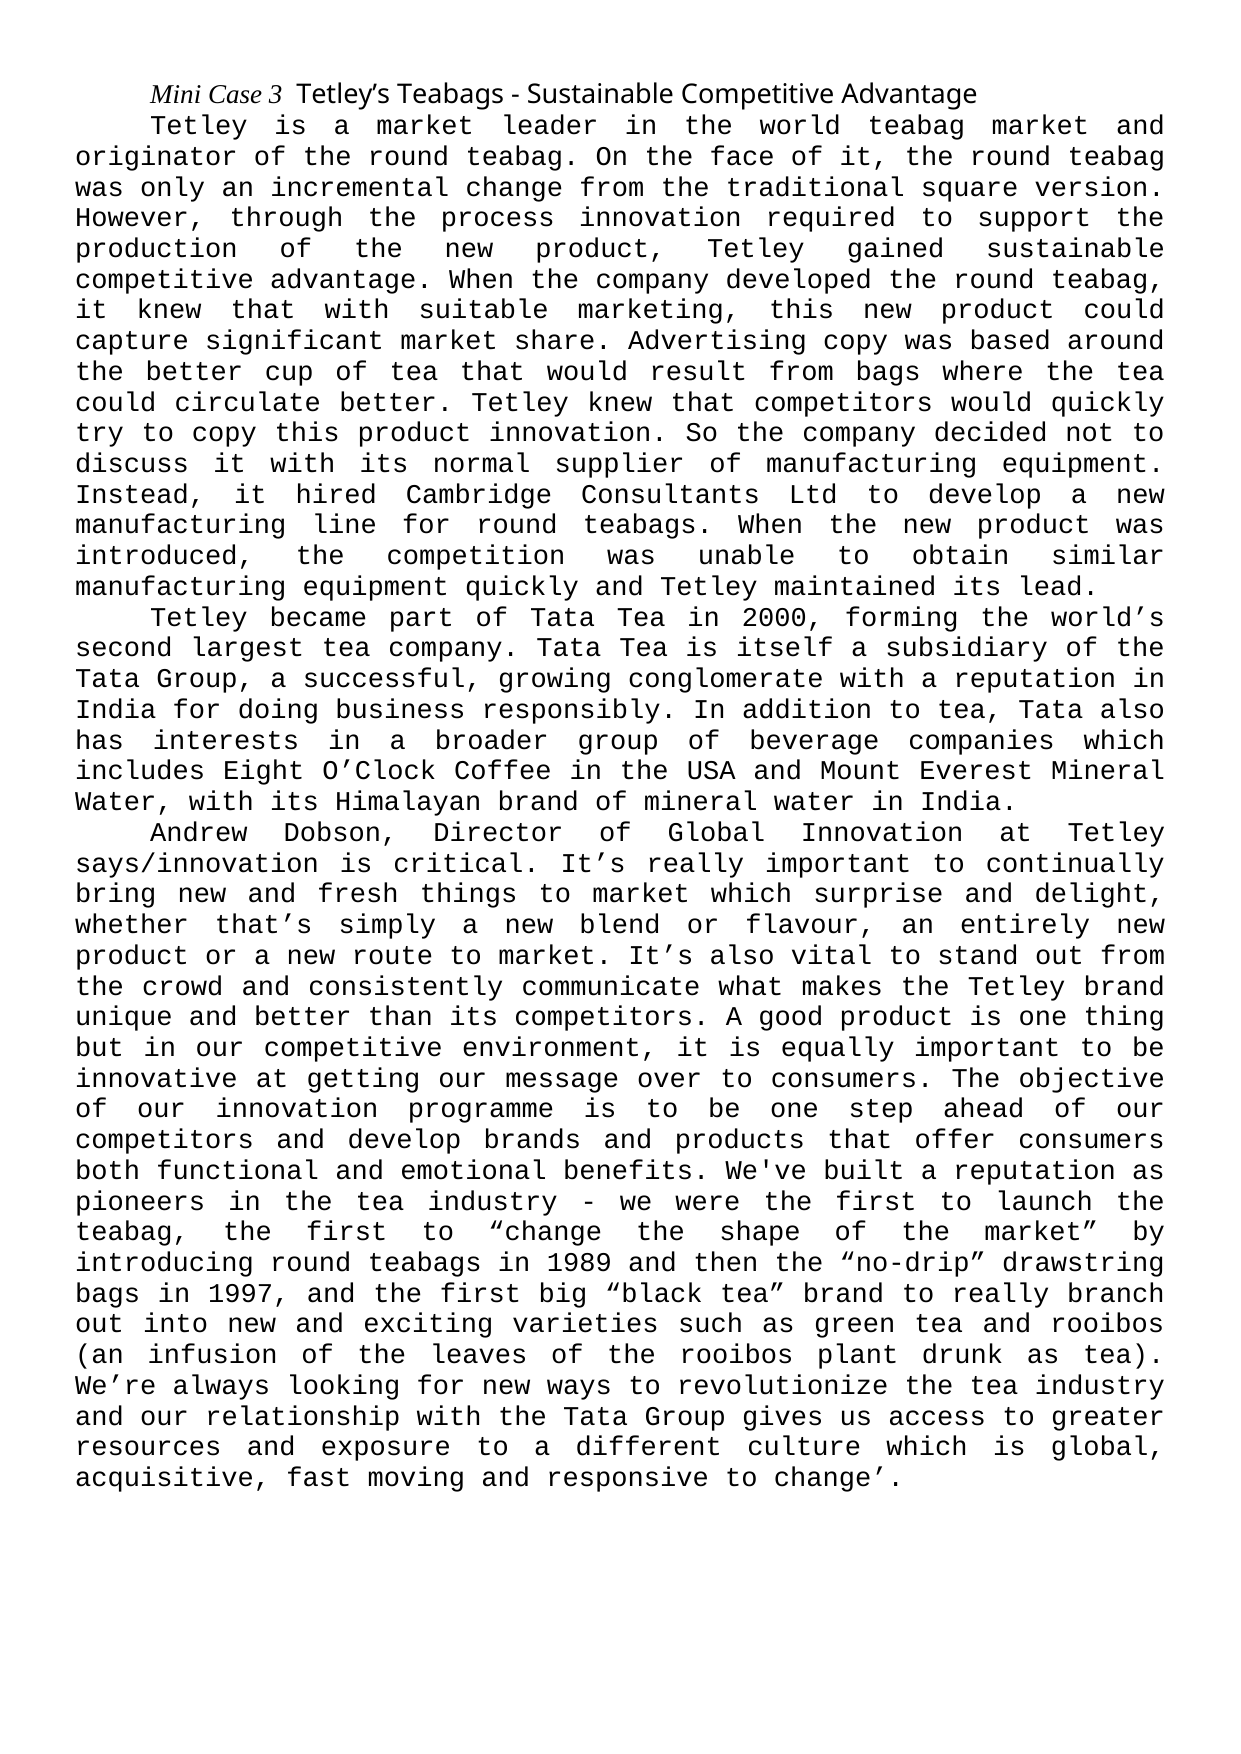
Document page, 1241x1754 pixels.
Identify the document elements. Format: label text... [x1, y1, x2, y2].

text Andrew Dobson, Director of Global Innovation at Tetley says/innovation is critical. It’s really important to continually bring new and fresh things to market which surprise and delight, whether that’s simply a new blend or flavour, an entirely new product or a new route to market. It’s also vital to stand out from the crowd and consistently communicate what makes the Tetley brand unique and better than its competitors. A good product is one thing but in our competitive environment, it is equally important to be innovative at getting our message over to consumers. The objective of our innovation programme is to be one step ahead of our competitors and develop brands and products that offer consumers both functional and emotional benefits. We've built a reputation as pioneers in the tea industry - we were the first to launch the teabag, the first to “change the shape of the market” by introducing round teabags in 1989 and then the “no-drip” drawstring bags in 1997, and the first big “black tea” brand to really branch out into new and exciting varieties such as green tea and rooibos (an infusion of the leaves of the rooibos plant drunk as tea). We’re always looking for new ways to revolutionize the tea industry and our relationship with the Tata Group gives us access to greater resources and exposure to a different culture which is global, acquisitive, fast moving and responsive to change’. [75, 819, 1165, 1495]
text Mini Case 3 Tetley’s Teabags - Sustainable Competitive Advantage [75, 75, 1165, 112]
text Tetley is a market leader in the world teabag market and originator of the round teabag. On the face of it, the round teabag was only an incremental change from the traditional square version. However, through the process innovation required to support the production of the new product, Tetley gained sustainable competitive advantage. When the company developed the round teabag, it knew that with suitable marketing, this new product could capture significant market share. Advertising copy was based around the better cup of tea that would result from bags where the tea could circulate better. Tetley knew that competitors would quickly try to copy this product innovation. So the company decided not to discuss it with its normal supplier of manufacturing equipment. Instead, it hired Cambridge Consultants Ltd to develop a new manufacturing line for round teabags. When the new product was introduced, the competition was unable to obtain similar manufacturing equipment quickly and Tetley maintained its lead. [75, 112, 1165, 603]
text Tetley became part of Tata Tea in 2000, forming the world’s second largest tea company. Tata Tea is itself a subsidiary of the Tata Group, a successful, growing conglomerate with a reputation in India for doing business responsibly. In addition to tea, Tata also has interests in a broader group of beverage companies which includes Eight O’Clock Coffee in the USA and Mount Everest Mineral Water, with its Himalayan brand of mineral water in India. [75, 603, 1165, 819]
